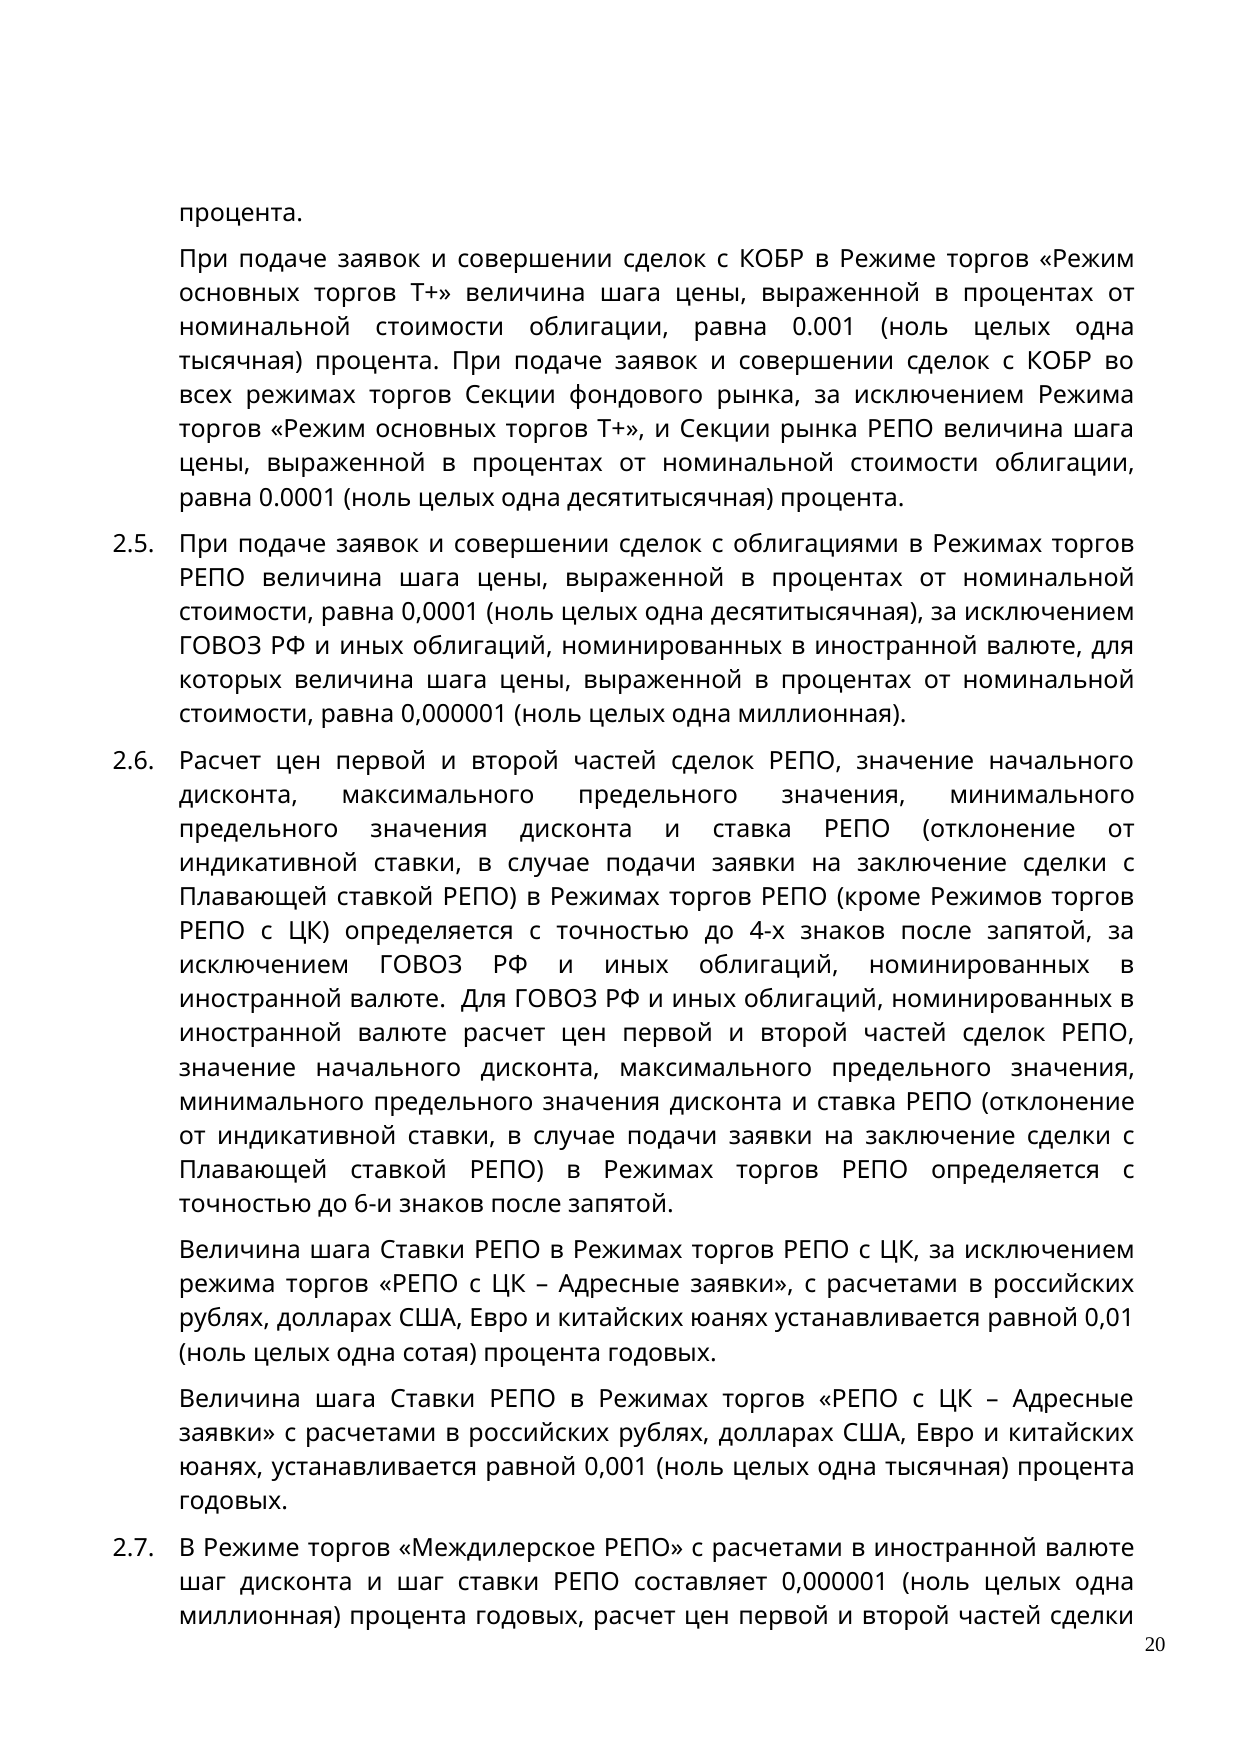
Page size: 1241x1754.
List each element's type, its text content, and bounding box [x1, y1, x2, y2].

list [112, 194, 1136, 228]
text Величина шага Ставки РЕПО в Режимах торгов «РЕПО с ЦК – Адресные заявки» с расчетами в российских рублях, долларах США, Евро и китайских юанях, устанавливается равной 0,001 (ноль целых одна тысячная) процента годовых. [178, 1381, 1136, 1517]
text При подаче заявок и совершении сделок с КОБР в Режиме торгов «Режим основных торгов Т+» величина шага цены, выраженной в процентах от номинальной стоимости облигации, равна 0.001 (ноль целых одна тысячная) процента. При подаче заявок и совершении сделок с КОБР во всех режимах торгов Секции фондового рынка, за исключением Режима торгов «Режим основных торгов Т+», и Секции рынка РЕПО величина шага цены, выраженной в процентах от номинальной стоимости облигации, равна 0.0001 (ноль целых одна десятитысячная) процента. [178, 241, 1136, 513]
list Расчет цен первой и второй частей сделок РЕПО, значение начального дисконта, максимального предельного значения, минимального предельного значения дисконта и ставка РЕПО (отклонение от индикативной ставки, в случае подачи заявки на заключение сделки с Плавающей ставкой РЕПО) в Режимах торгов РЕПО (кроме Режимов торгов РЕПО с ЦК) определяется с точностью до 4-х знаков после запятой, за исключением ГОВОЗ РФ и иных облигаций, номинированных в иностранной валюте. Для ГОВОЗ РФ и иных облигаций, номинированных в иностранной валюте расчет цен первой и второй частей сделок РЕПО, значение начального дисконта, максимального предельного значения, минимального предельного значения дисконта и ставка РЕПО (отклонение от индикативной ставки, в случае подачи заявки на заключение сделки с Плавающей ставкой РЕПО) в Режимах торгов РЕПО определяется с точностью до 6-и знаков после запятой. [112, 743, 1136, 1219]
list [112, 1529, 1136, 1632]
list При подаче заявок и совершении сделок с облигациями в Режимах торгов РЕПО величина шага цены, выраженной в процентах от номинальной стоимости, равна 0,0001 (ноль целых одна десятитысячная), за исключением ГОВОЗ РФ и иных облигаций, номинированных в иностранной валюте, для которых величина шага цены, выраженной в процентах от номинальной стоимости, равна 0,000001 (ноль целых одна миллионная). [112, 526, 1136, 730]
text Величина шага Ставки РЕПО в Режимах торгов РЕПО с ЦК, за исключением режима торгов «РЕПО с ЦК – Адресные заявки», с расчетами в российских рублях, долларах США, Евро и китайских юанях устанавливается равной 0,01 (ноль целых одна сотая) процента годовых. [178, 1232, 1136, 1368]
